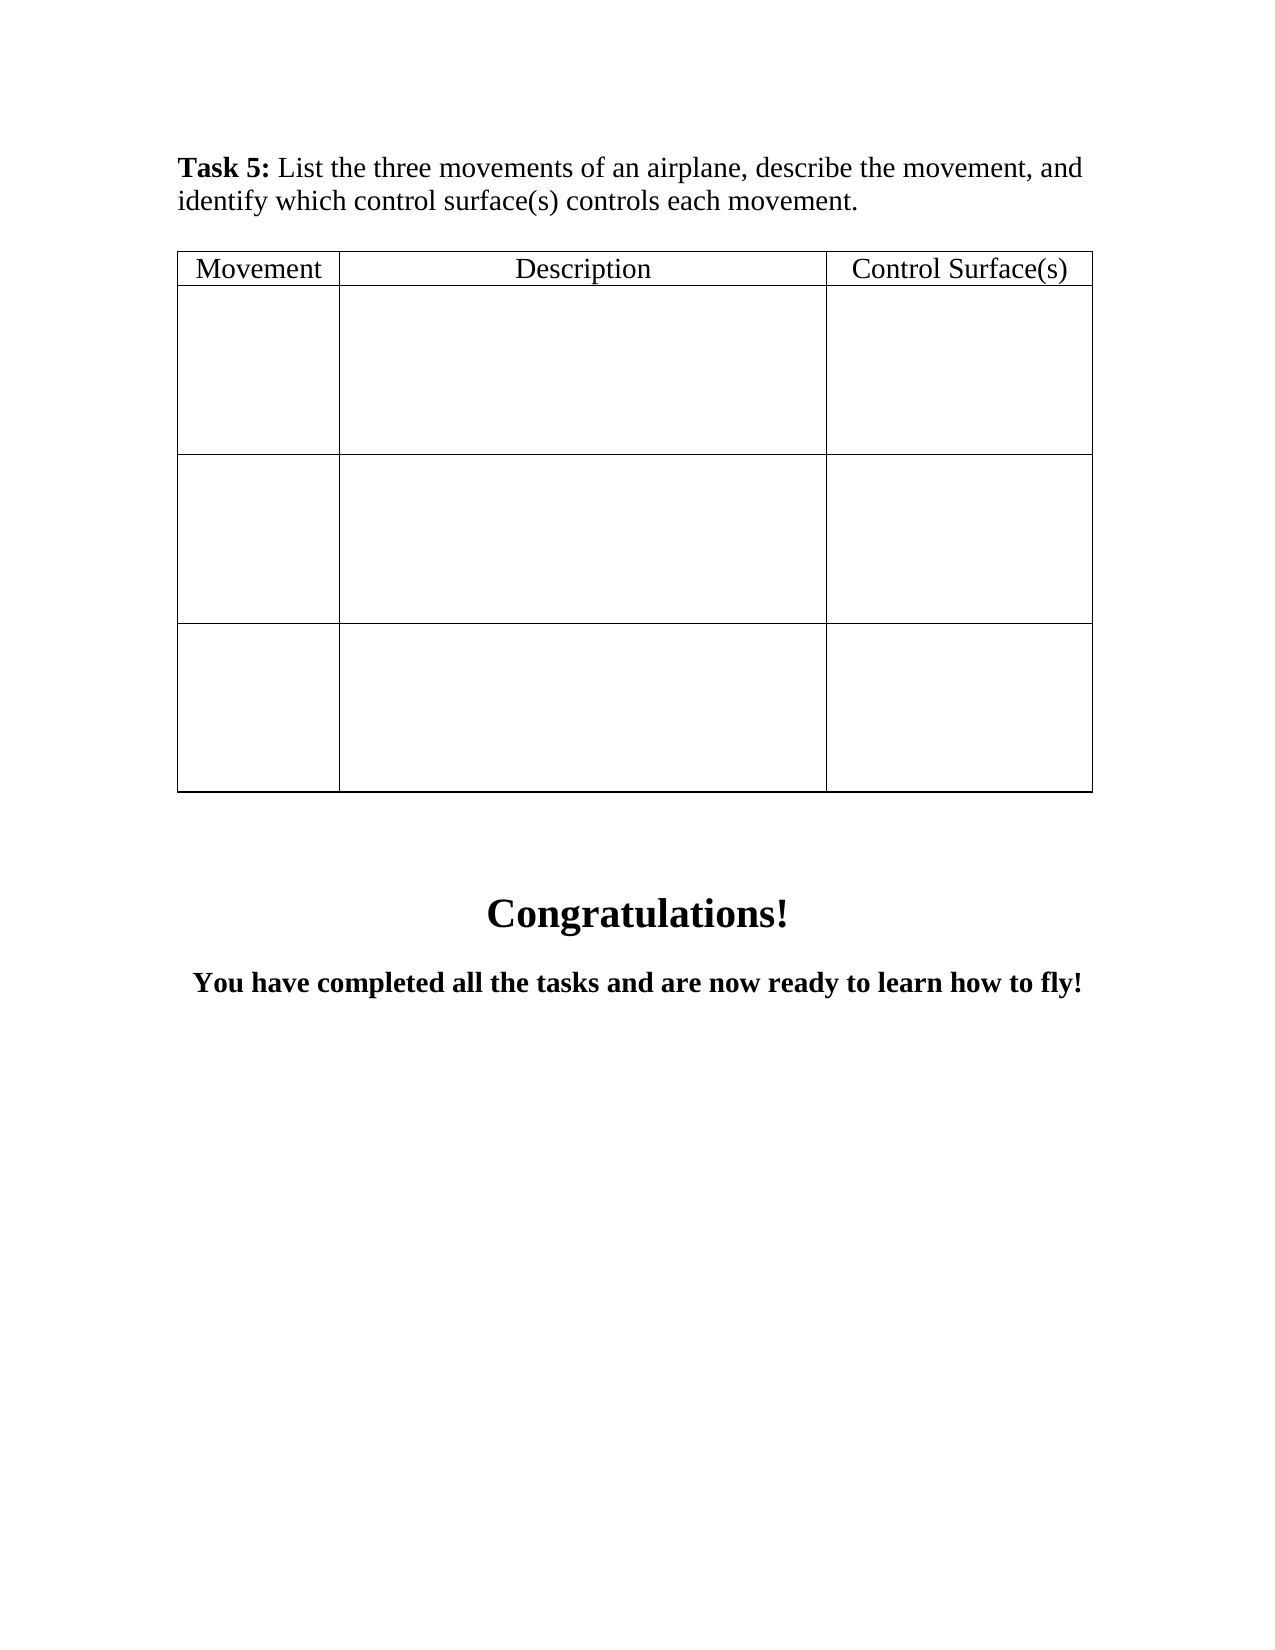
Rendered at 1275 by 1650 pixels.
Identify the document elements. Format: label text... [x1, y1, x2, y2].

table_cell [827, 455, 1092, 623]
text You have completed all the tasks and are now ready to learn how to fly! [177, 965, 1098, 998]
table_cell [178, 624, 339, 791]
table_cell [827, 286, 1092, 454]
table_header Description [340, 252, 826, 285]
text Task 5: List the three movements of an airplane, describe the movement, and identify which control surface(s) controls each movement. [177, 150, 1098, 217]
text Congratulations! [177, 888, 1098, 936]
table_cell [178, 455, 339, 623]
table_cell [827, 624, 1092, 791]
table_header Control Surface(s) [827, 252, 1092, 285]
table_header Movement [178, 252, 339, 285]
table_cell [340, 286, 826, 454]
table_cell [340, 455, 826, 623]
table_cell [340, 624, 826, 791]
table_cell [178, 286, 339, 454]
